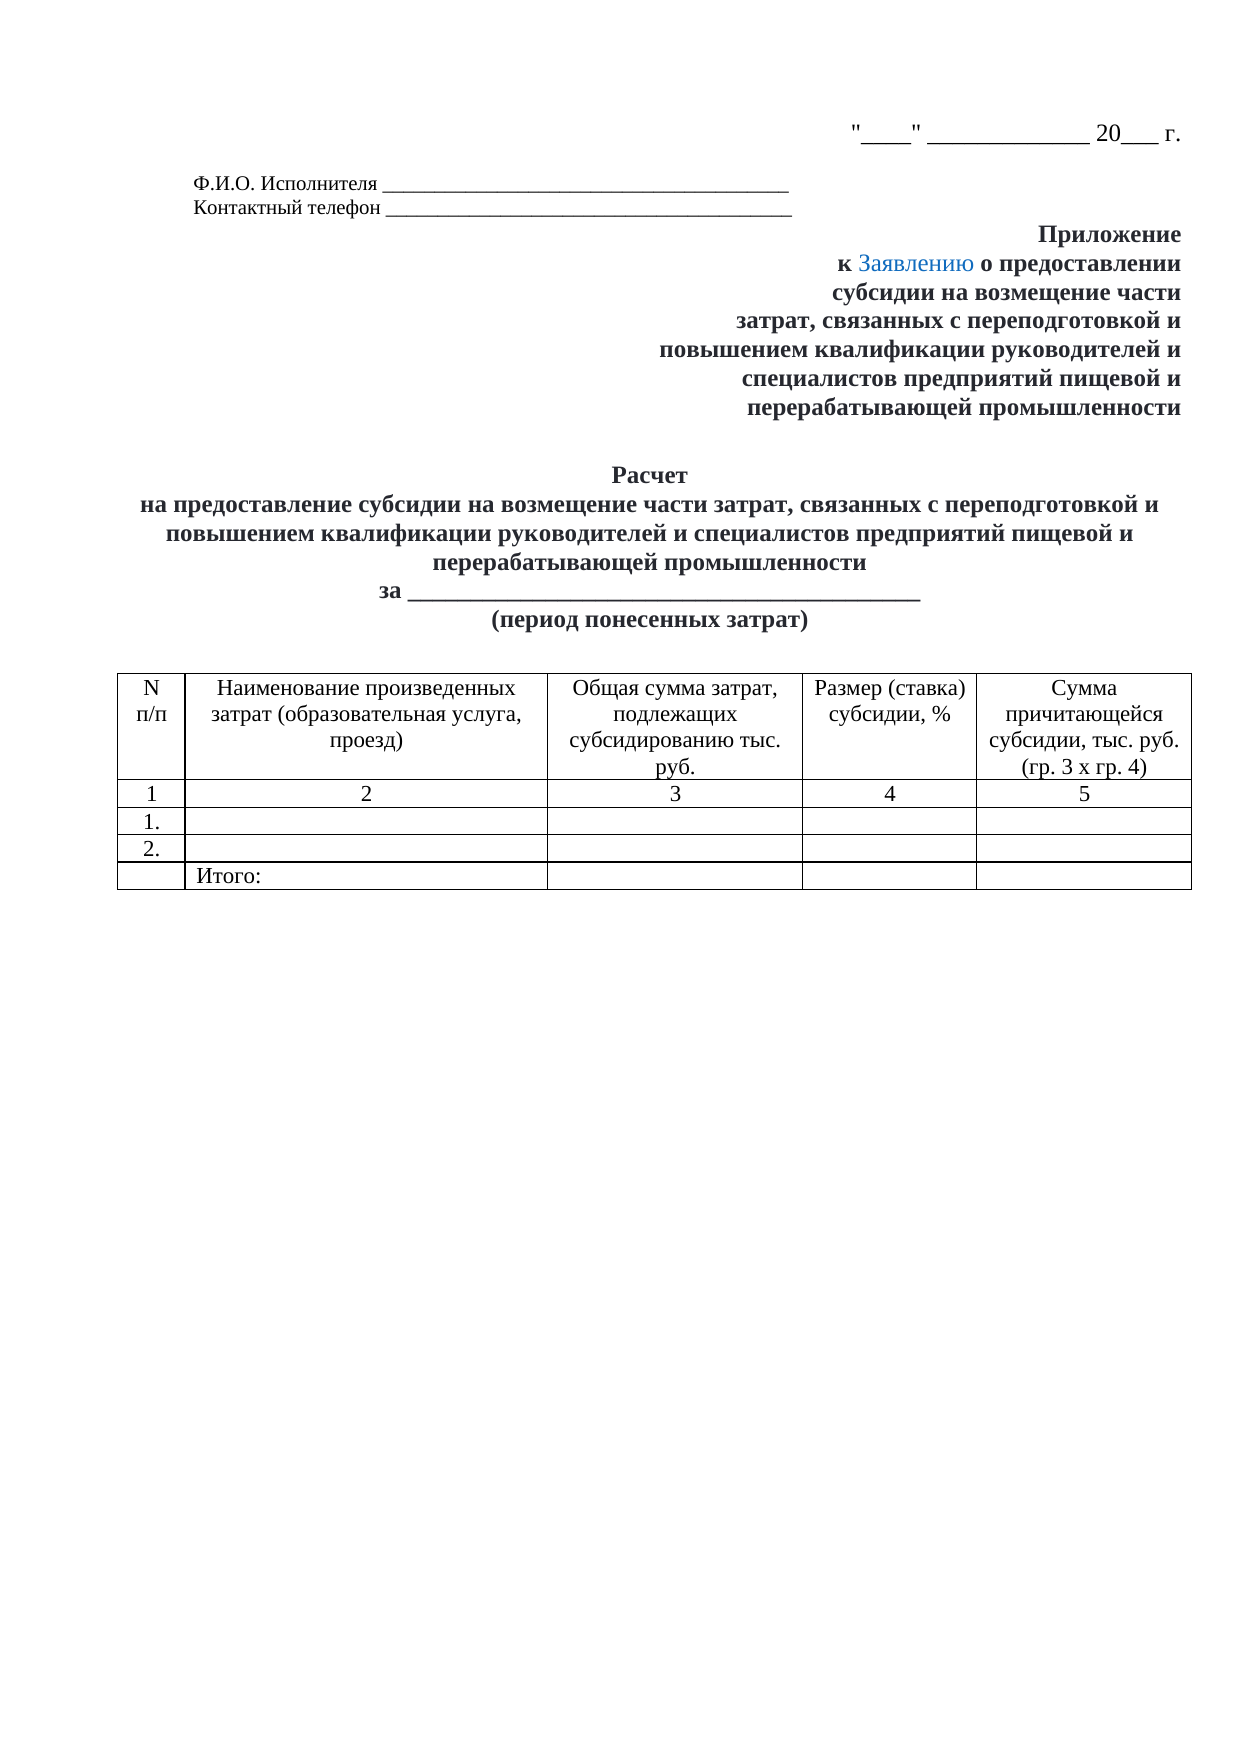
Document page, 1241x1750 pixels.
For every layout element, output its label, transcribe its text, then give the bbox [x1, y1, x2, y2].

text Ф.И.О. Исполнителя _______________________________________ [118, 171, 1181, 195]
table_cell [977, 808, 1191, 834]
table_cell [977, 835, 1191, 861]
table_header Наименование произведенных затрат (образовательная услуга, проезд) [186, 674, 547, 779]
table_cell 3 [548, 780, 802, 807]
table_cell [548, 808, 802, 834]
text Приложение к Заявлению о предоставлении субсидии на возмещение части затрат, связанных с переподготовкой и повышением квалификации руководителей и специалистов предприятий пищевой и перерабатывающей промышленности [118, 219, 1181, 420]
table_cell [803, 863, 976, 889]
table_header Сумма причитающейся субсидии, тыс. руб. (гр. 3 х гр. 4) [977, 674, 1191, 779]
subtitle Расчет на предоставление субсидии на возмещение части затрат, связанных с переподготовкой и повышением квалификации руководителей и специалистов предприятий пищевой и перерабатывающей промышленности за _________________________________________ (период понесенных затрат) [118, 460, 1181, 633]
table_cell [977, 863, 1191, 889]
table_cell [548, 863, 802, 889]
text "____" _____________ 20___ г. [118, 118, 1181, 147]
table_cell 4 [803, 780, 976, 807]
text Контактный телефон _______________________________________ [118, 195, 1181, 219]
table_cell [186, 835, 547, 861]
table_cell Итого: [186, 863, 547, 889]
table_cell [548, 835, 802, 861]
table_cell [803, 808, 976, 834]
table_cell 1. [118, 808, 184, 834]
table_header Размер (ставка) субсидии, % [803, 674, 976, 779]
table_cell 5 [977, 780, 1191, 807]
table_cell [186, 808, 547, 834]
table_header Общая сумма затрат, подлежащих субсидированию тыс. руб. [548, 674, 802, 779]
table_cell [803, 835, 976, 861]
table_header N п/п [118, 674, 184, 779]
table_cell 2 [186, 780, 547, 807]
table_cell [118, 863, 184, 889]
table_cell 2. [118, 835, 184, 861]
table_cell 1 [118, 780, 184, 807]
